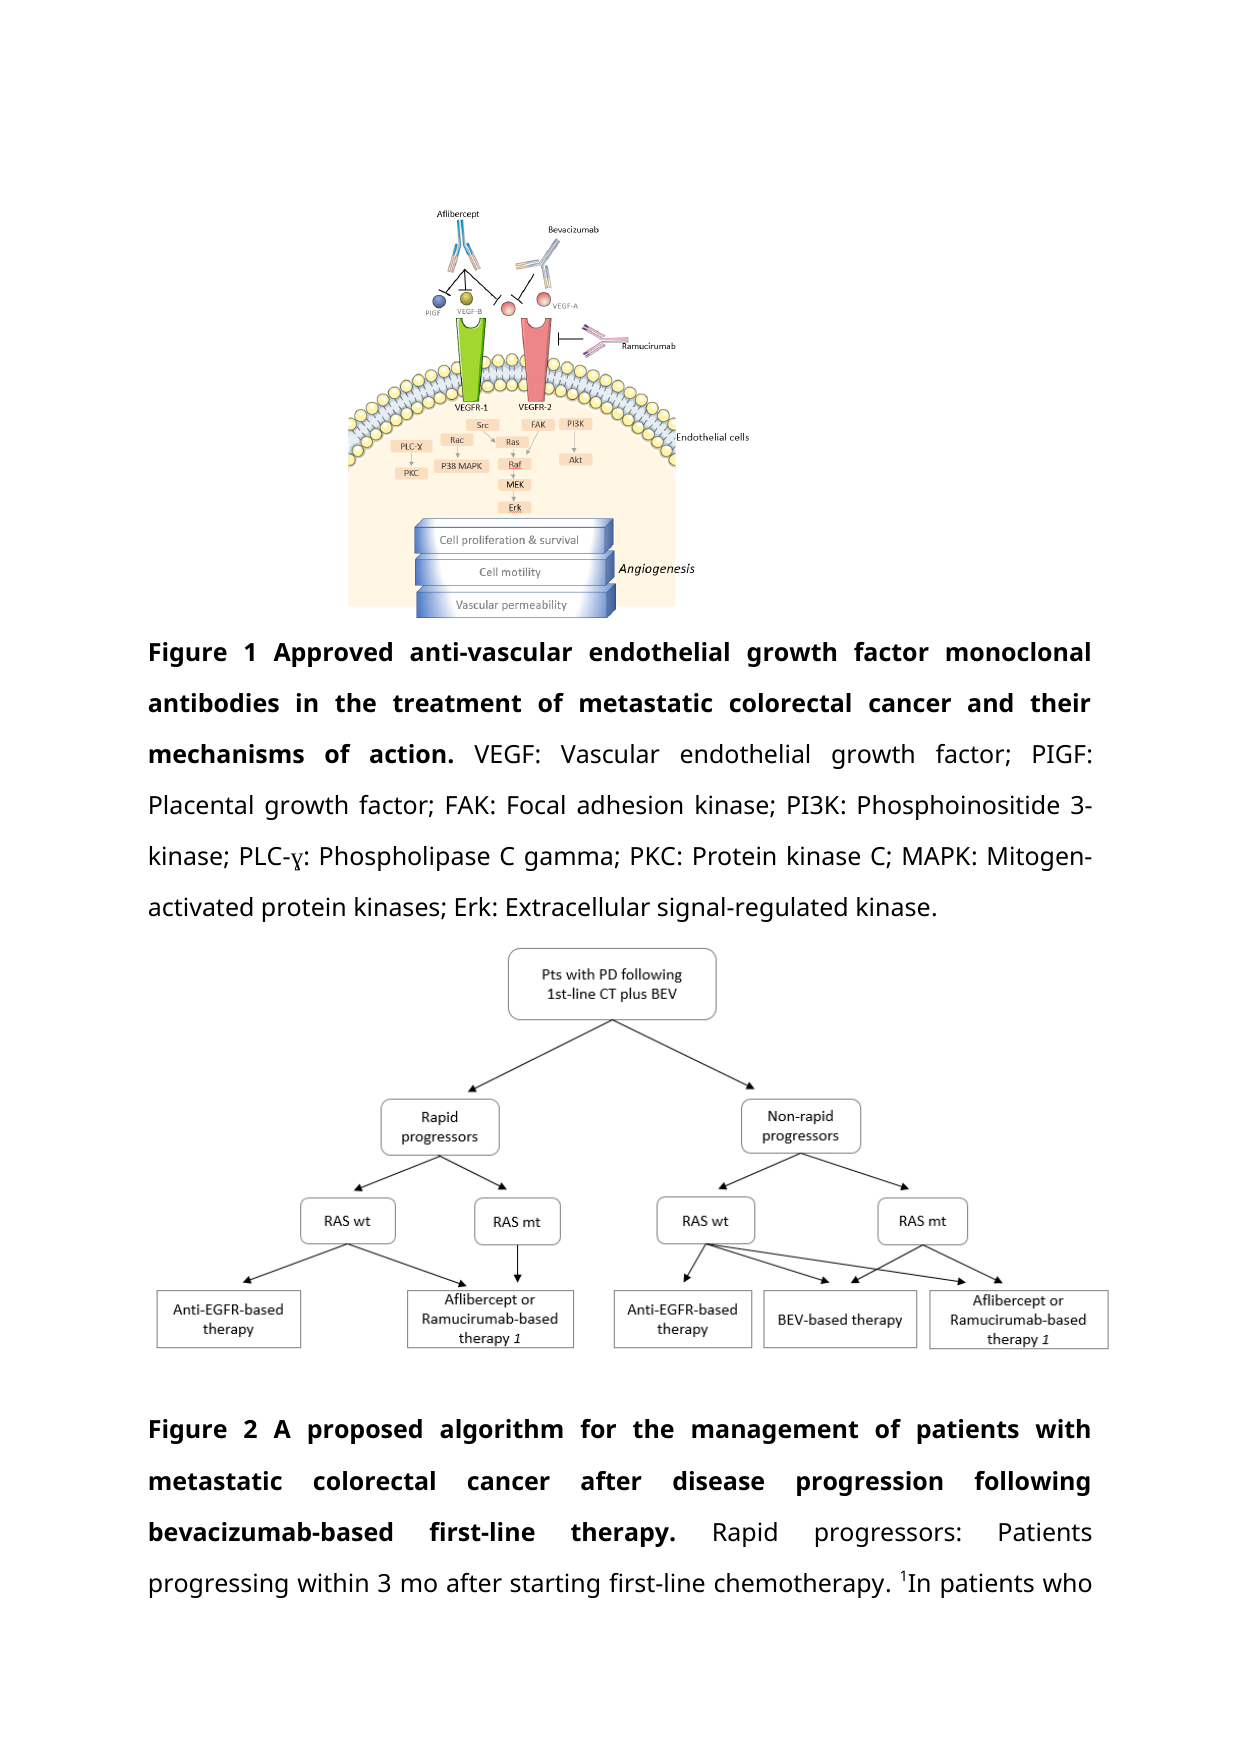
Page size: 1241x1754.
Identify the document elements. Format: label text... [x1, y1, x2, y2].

text Figure 1 Approved anti-vascular endothelial growth factor monoclonal antibodies in the treatment of metastatic colorectal cancer and their mechanisms of action. VEGF: Vascular endothelial growth factor; PIGF: Placental growth factor; FAK: Focal adhesion kinase; PI3K: Phosphoinositide 3-kinase; PLC-ɣ: Phospholipase C gamma; PKC: Protein kinase C; MAPK: Mitogen-activated protein kinases; Erk: Extracellular signal-regulated kinase. [148, 635, 1093, 924]
picture [147, 941, 1130, 1399]
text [148, 1412, 1093, 1599]
picture [147, 198, 905, 621]
